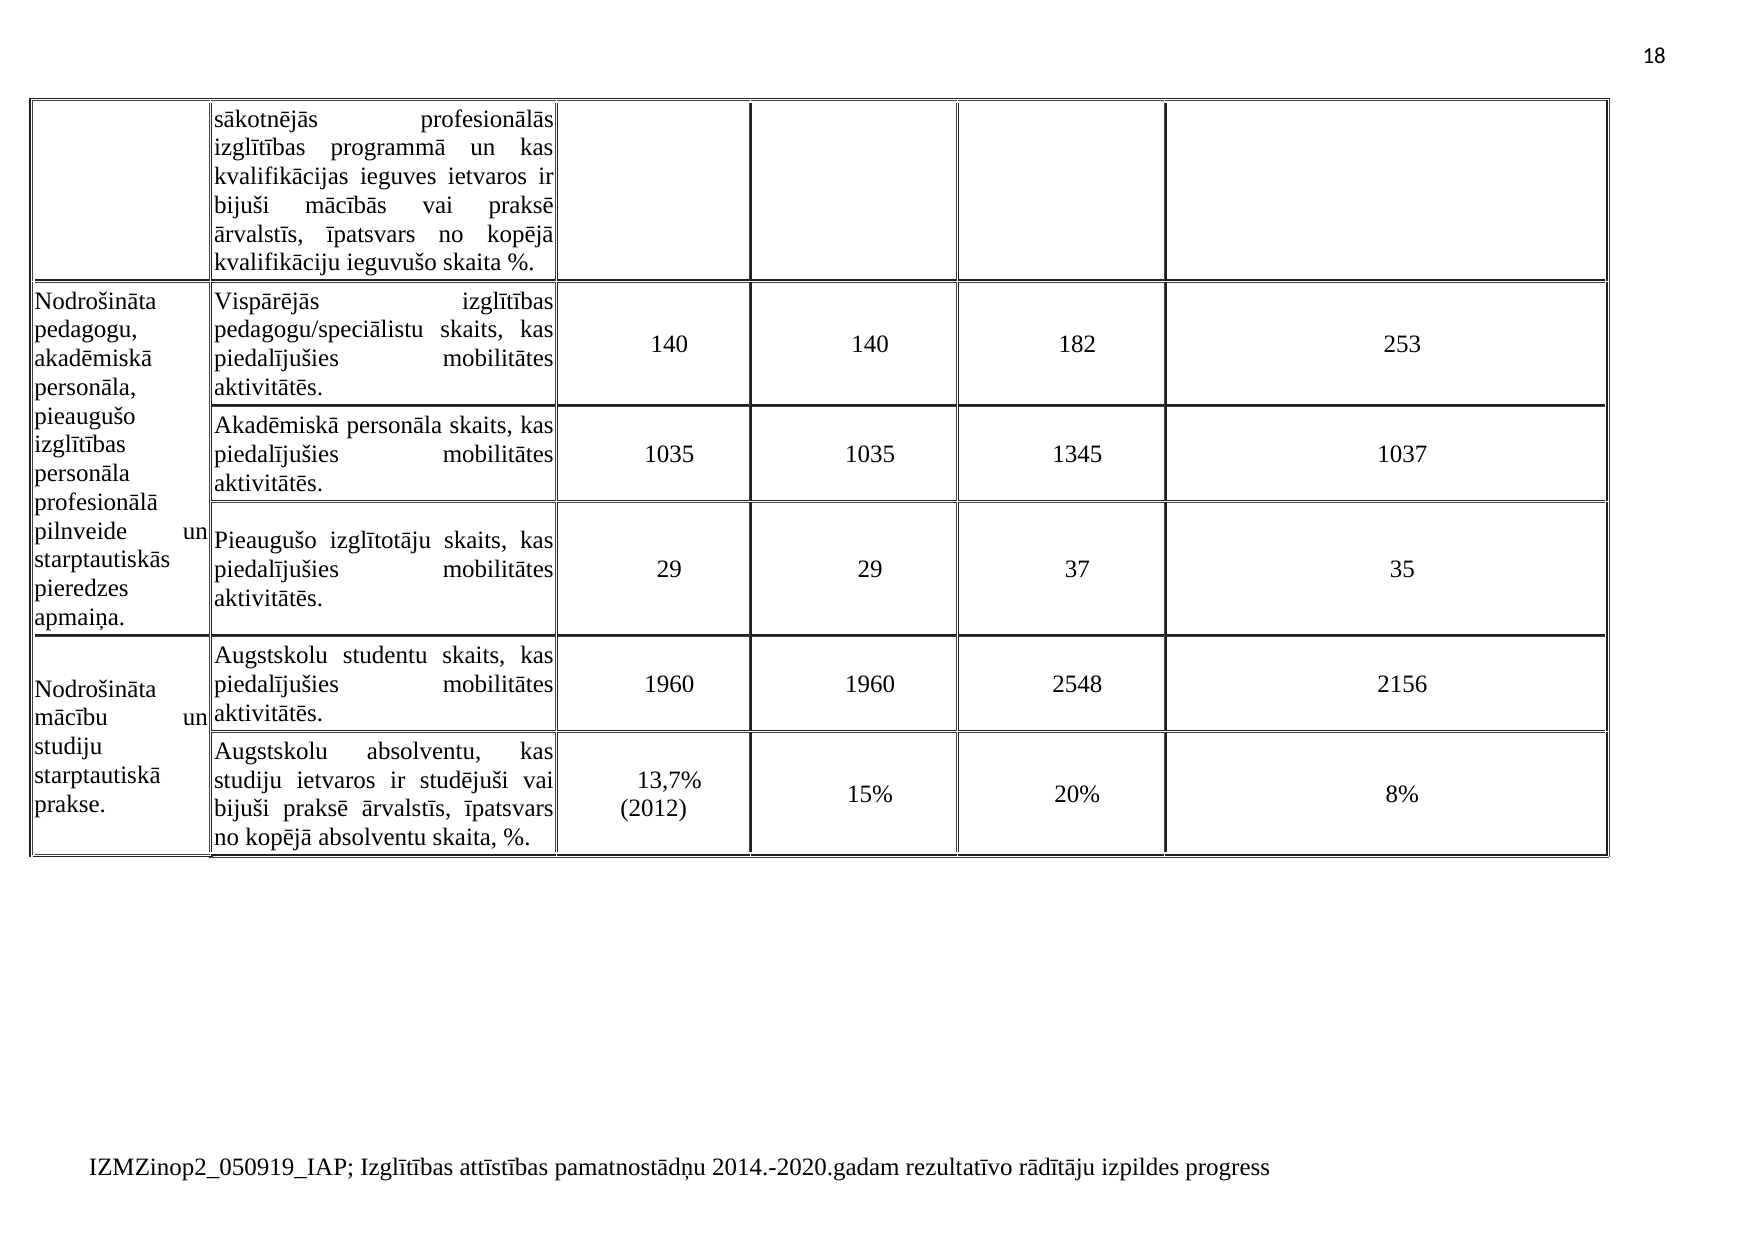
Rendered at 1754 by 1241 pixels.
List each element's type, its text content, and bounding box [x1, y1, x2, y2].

table_cell 5,3% (2012) [557, 101, 750, 279]
table_cell 2548 [959, 637, 1164, 729]
table_cell 1035 [752, 407, 956, 499]
table_cell 1960 [558, 637, 749, 729]
table_cell 140 [558, 283, 749, 404]
table_cell Pieaugušo izglītotāju skaits, kas piedalījušies mobilitātes aktivitātēs. [212, 503, 555, 634]
table_cell 29 [558, 503, 749, 634]
table_cell 1345 [959, 407, 1164, 499]
table_cell 5,4% [1165, 101, 1606, 279]
table_cell Nodrošināta mācību un studiju starptautiskā prakse. [33, 634, 211, 854]
table_cell 1035 [558, 407, 749, 499]
table_cell 35 [1167, 500, 1607, 634]
table_cell 13,7% (2012) [557, 733, 750, 854]
table_cell 5,3% [750, 101, 958, 279]
table_cell 6% [958, 99, 1165, 279]
table_cell 20% [958, 733, 1165, 854]
table_cell 2156 [1167, 634, 1606, 729]
table_cell 1960 [752, 637, 956, 729]
table_cell Akadēmiskā personāla skaits, kas piedalījušies mobilitātes aktivitātēs. [212, 407, 555, 499]
table_cell 182 [959, 283, 1164, 404]
table_cell 253 [1167, 279, 1607, 404]
table_cell 37 [959, 503, 1164, 634]
table_cell 8% [1165, 730, 1607, 854]
table_cell Augstskolu absolventu, kas studiju ietvaros ir studējuši vai bijuši praksē ārvalstīs, īpatsvars no kopējā absolventu skaita, %. [211, 733, 557, 854]
table_cell 1037 [1167, 404, 1606, 499]
table_cell 29 [752, 503, 956, 634]
table_cell Augstskolu studentu skaits, kas piedalījušies mobilitātes aktivitātēs. [212, 637, 555, 729]
table_cell 140 [752, 283, 956, 404]
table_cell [211, 101, 557, 279]
table_cell Vispārējās izglītības pedagogu/speciālistu skaits, kas piedalījušies mobilitātes aktivitātēs. [212, 283, 555, 404]
table_cell 15% [750, 733, 958, 854]
table_cell Nodrošināta pedagogu, akadēmiskā personāla, pieaugušo izglītības personāla profesionālā pilnveide un starptautiskās pieredzes apmaiņa. [33, 279, 209, 634]
